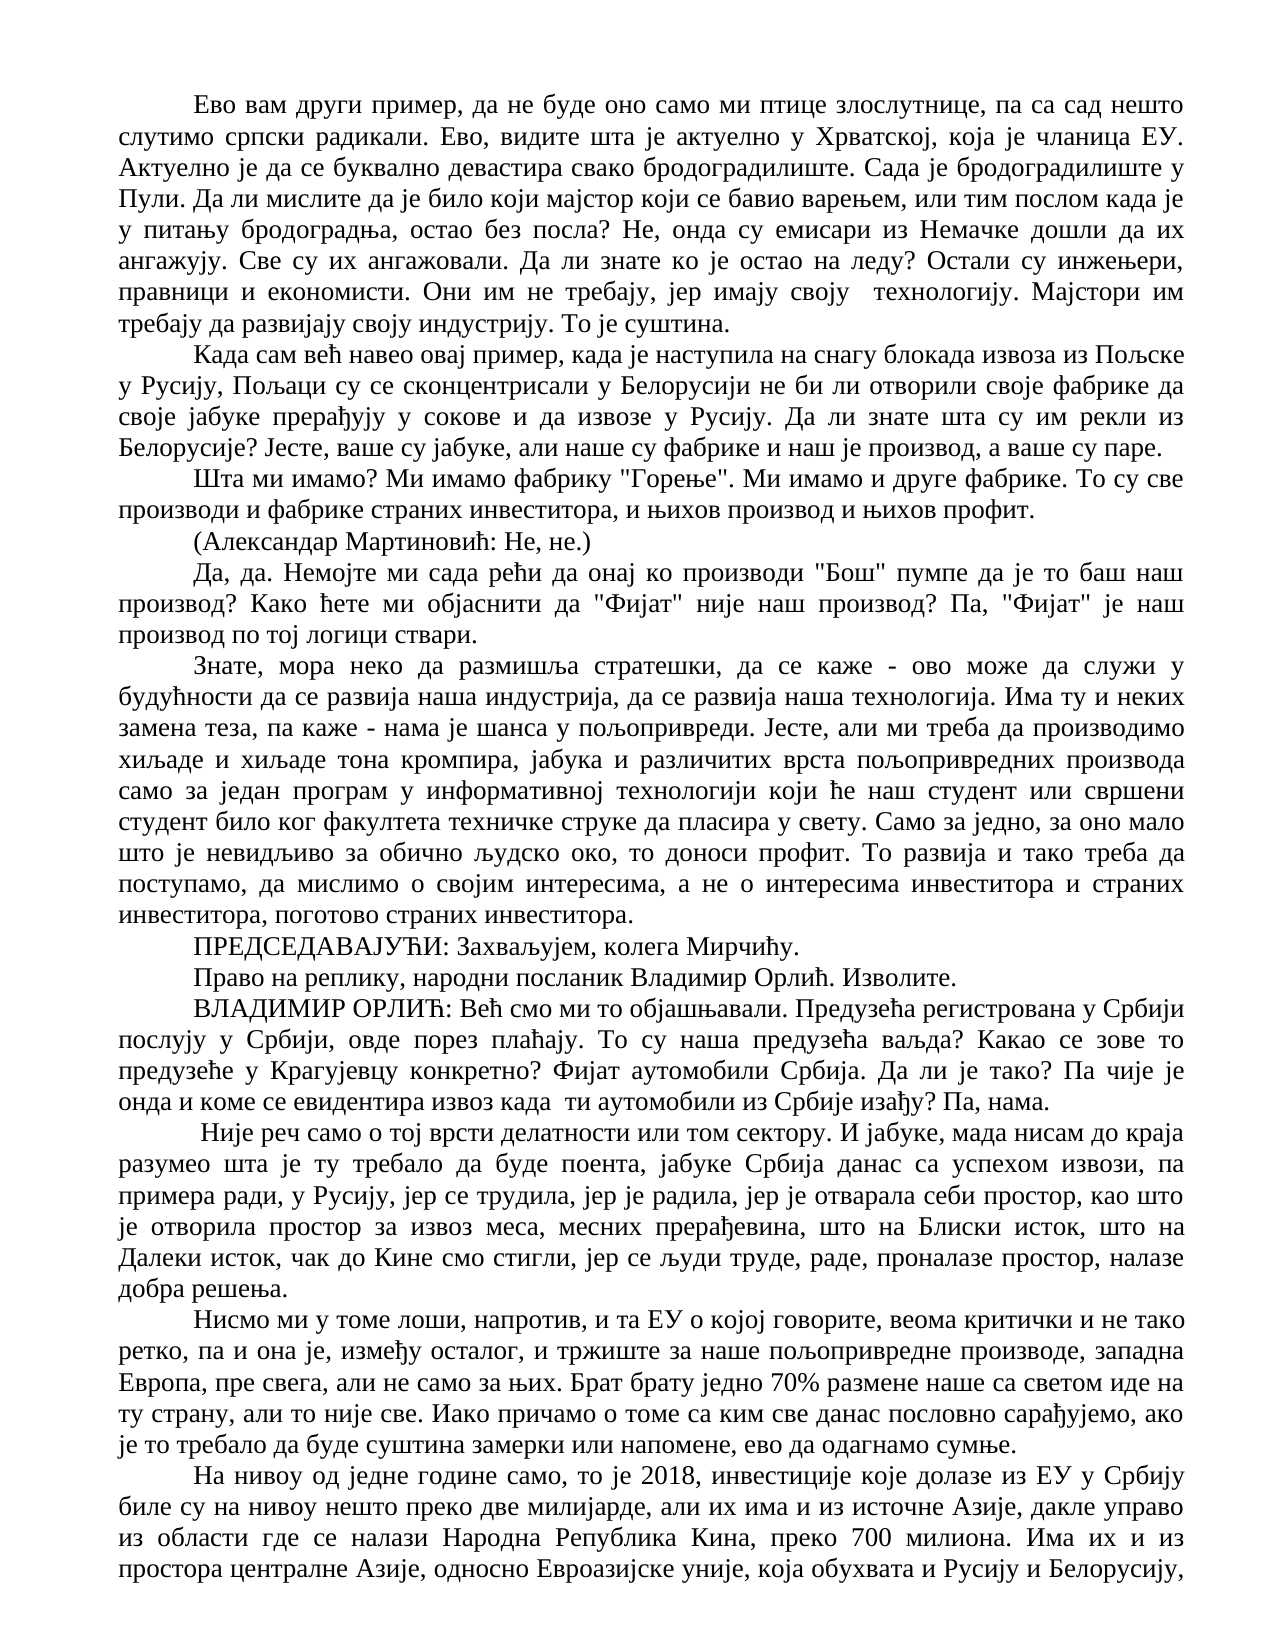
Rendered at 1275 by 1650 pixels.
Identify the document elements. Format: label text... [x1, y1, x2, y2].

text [118, 1459, 1186, 1584]
text Нисмо ми у томе лоши, напротив, и та ЕУ о којој говорите, веома критички и не тако ретко, па и она је, између осталог, и тржиште за наше пољопривредне производе, западна Европа, пре свега, али не само за њих. Брат брату једно 70% размене наше са светом иде на ту страну, али то није све. Иако причамо о томе са ким све данас пословно сарађујемо, ако је то требало да буде суштина замерки или напомене, ево да одагнамо сумње. [118, 1303, 1186, 1459]
text (Александар Мартиновић: Не, не.) [118, 525, 1186, 556]
text ВЛАДИМИР ОРЛИЋ: Већ смо ми то објашњавали. Предузећа регистрована у Србији послују у Србији, овде порез плаћају. То су наша предузећа ваљда? Какао се зове то предузеће у Крагујевцу конкретно? Фијат аутомобили Србија. Да ли је тако? Па чије је онда и коме се евидентира извоз када ти аутомобили из Србије изађу? Па, нама. [118, 992, 1186, 1116]
text Када сам већ навео овај пример, када је наступила на снагу блокада извоза из Пољске у Русију, Пољаци су се сконцентрисали у Белорусији не би ли отворили своје фабрике да своје јабуке прерађују у сокове и да извозе у Русију. Да ли знате шта су им рекли из Белорусије? Јесте, ваше су јабуке, али наше су фабрике и наш је производ, а ваше су паре. [118, 338, 1186, 462]
text Право на реплику, народни посланик Владимир Орлић. Изволите. [118, 961, 1186, 992]
text Шта ми имамо? Ми имамо фабрику "Горење". Ми имамо и друге фабрике. То су све производи и фабрике страних инвеститора, и њихов производ и њихов профит. [118, 462, 1186, 525]
text Да, да. Немојте ми сада рећи да онај ко производи "Бош" пумпе да је то баш наш производ? Како ћете ми објаснити да "Фијат" није наш производ? Па, "Фијат" је наш производ по тој логици ствари. [118, 556, 1186, 649]
text Знате, мора неко да размишља стратешки, да се каже - ово може да служи у будућности да се развија наша индустрија, да се развија наша технологија. Има ту и неких замена теза, па каже - нама је шанса у пољопривреди. Јесте, али ми треба да производимо хиљаде и хиљаде тона кромпира, јабука и различитих врста пољопривредних производа само за један програм у информативној технологији који ће наш студент или свршени студент било ког факултета техничке струке да пласира у свету. Само за једно, за оно мало што је невидљиво за обично људско око, то доноси профит. То развија и тако треба да поступамо, да мислимо о својим интересима, а не о интересима инвеститора и страних инвеститора, поготово страних инвеститора. [118, 649, 1186, 929]
text Ево вам други пример, да не буде оно само ми птице злослутнице, па са сад нешто слутимо српски радикали. Ево, видите шта је актуелно у Хрватској, која је чланица ЕУ. Актуелно је да се буквално девастира свако бродоградилиште. Сада је бродоградилиште у Пули. Да ли мислите да је било који мајстор који се бавио варењем, или тим послом када је у питању бродоградња, остао без посла? Не, онда су емисари из Немачке дошли да их ангажују. Све су их ангажовали. Да ли знате ко је остао на леду? Остали су инжењери, правници и економисти. Они им не требају, јер имају своју технологију. Мајстори им требају да развијају своју индустрију. То је суштина. [118, 89, 1186, 338]
text ПРЕДСЕДАВАЈУЋИ: Захваљујем, колега Мирчићу. [118, 929, 1186, 961]
text Није реч само о тој врсти делатности или том сектору. И јабуке, мада нисам до краја разумео шта је ту требало да буде поента, јабуке Србија данас са успехом извози, па примера ради, у Русију, јер се трудила, јер је радила, јер је отварала себи простор, као што је отворила простор за извоз меса, месних прерађевина, што на Блиски исток, што на Далеки исток, чак до Кине смо стигли, јер се људи труде, раде, проналазе простор, налазе добра решења. [118, 1116, 1186, 1303]
